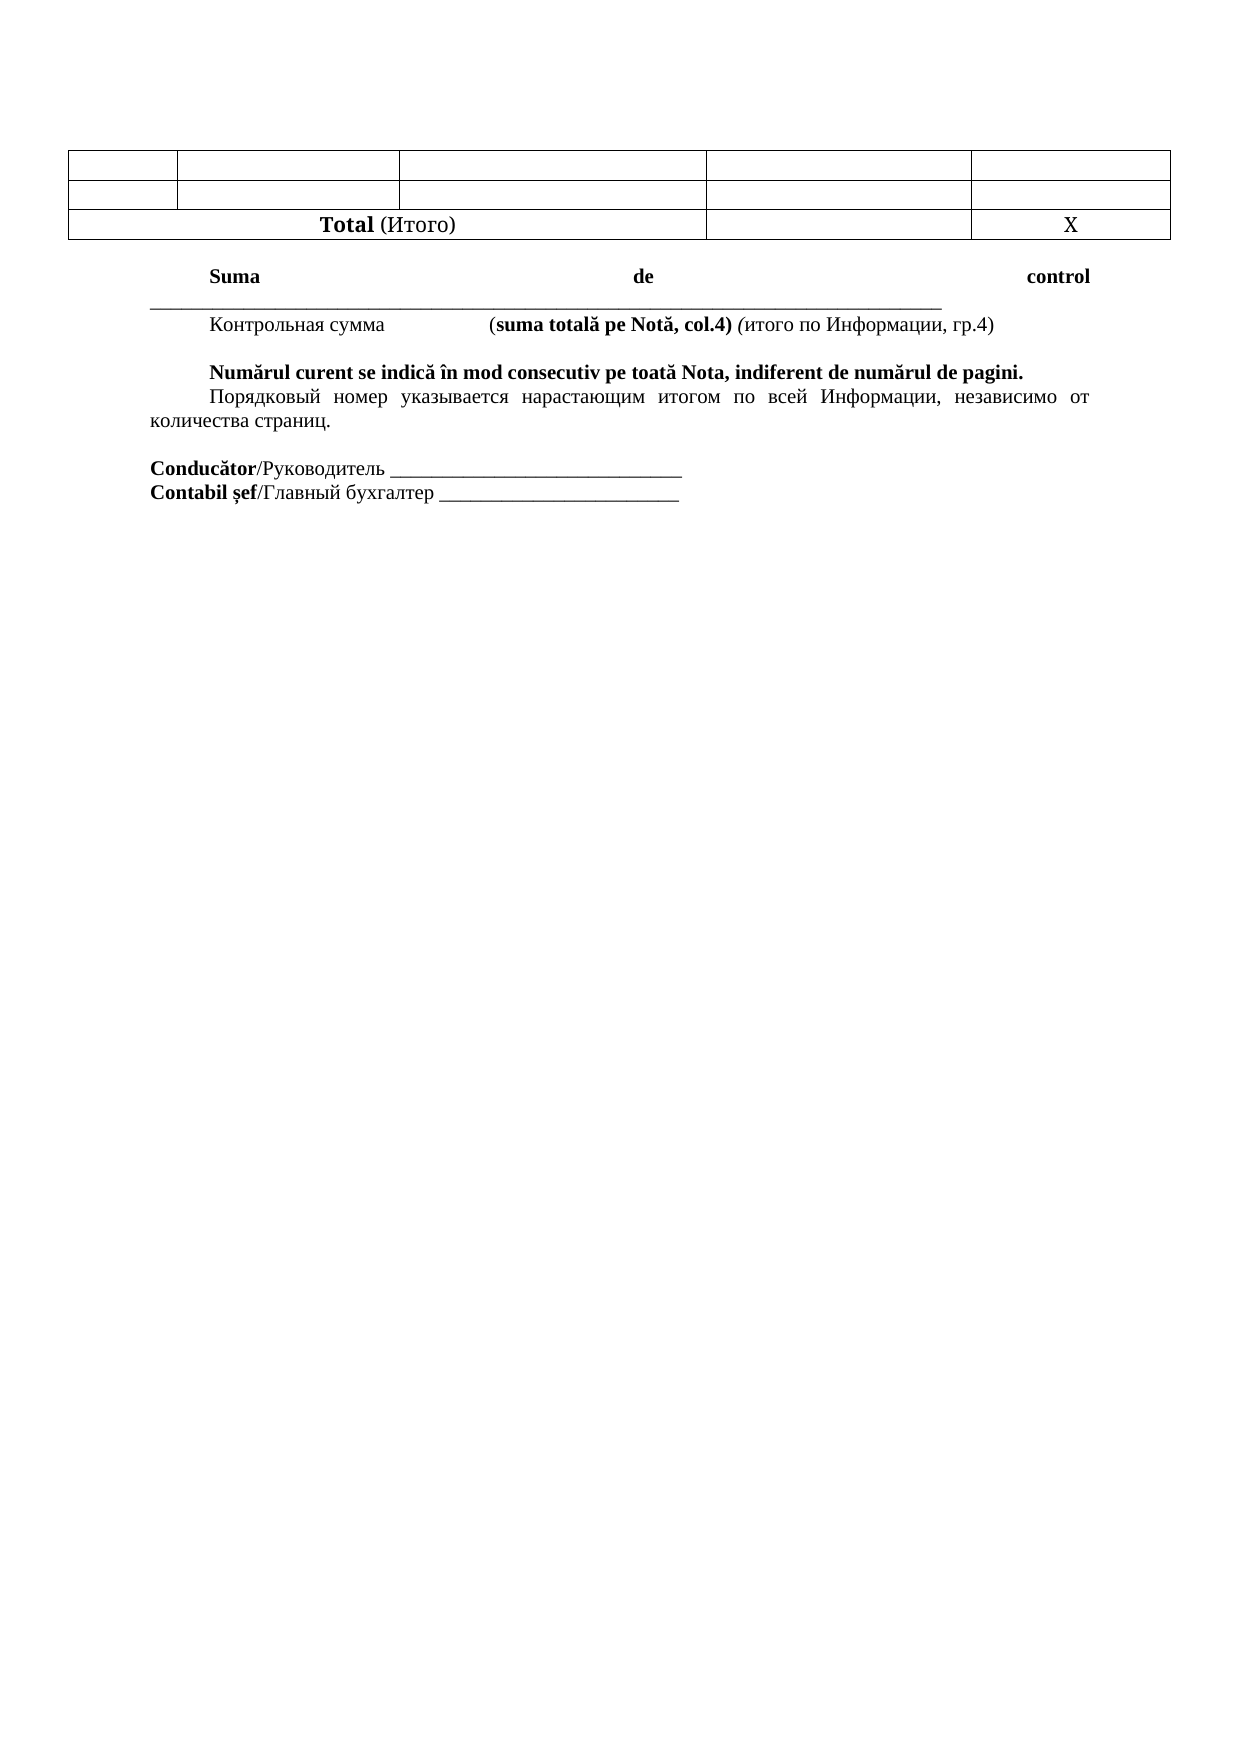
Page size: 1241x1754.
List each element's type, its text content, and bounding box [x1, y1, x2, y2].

table_cell [707, 210, 971, 238]
text Контрольная сумма (suma totală pe Notă, col.4) (итого по Информации, гр.4) [150, 312, 1090, 336]
table_cell [178, 151, 399, 179]
text Conducător/Руководитель ____________________________ [150, 456, 1090, 480]
table_cell [69, 181, 177, 209]
text Suma de control ____________________________________________________________________________ [150, 263, 1090, 312]
table_cell [69, 151, 177, 179]
text Numărul curent se indică în mod consecutiv pe toată Nota, indiferent de numărul de pagini. [150, 360, 1090, 384]
table_cell [400, 151, 706, 179]
table_cell [400, 181, 706, 209]
table_cell Total (Итого) [69, 210, 706, 238]
text Contabil șef/Главный бухгалтер _______________________ [150, 480, 1090, 504]
table_cell [972, 151, 1170, 179]
table_cell [707, 181, 971, 209]
text Порядковый номер указывается нарастающим итогом по всей Информации, независимо от количества страниц. [150, 384, 1090, 432]
table_cell [972, 181, 1170, 209]
table_cell X [972, 210, 1170, 238]
table_cell [707, 151, 971, 179]
table_cell [178, 181, 399, 209]
